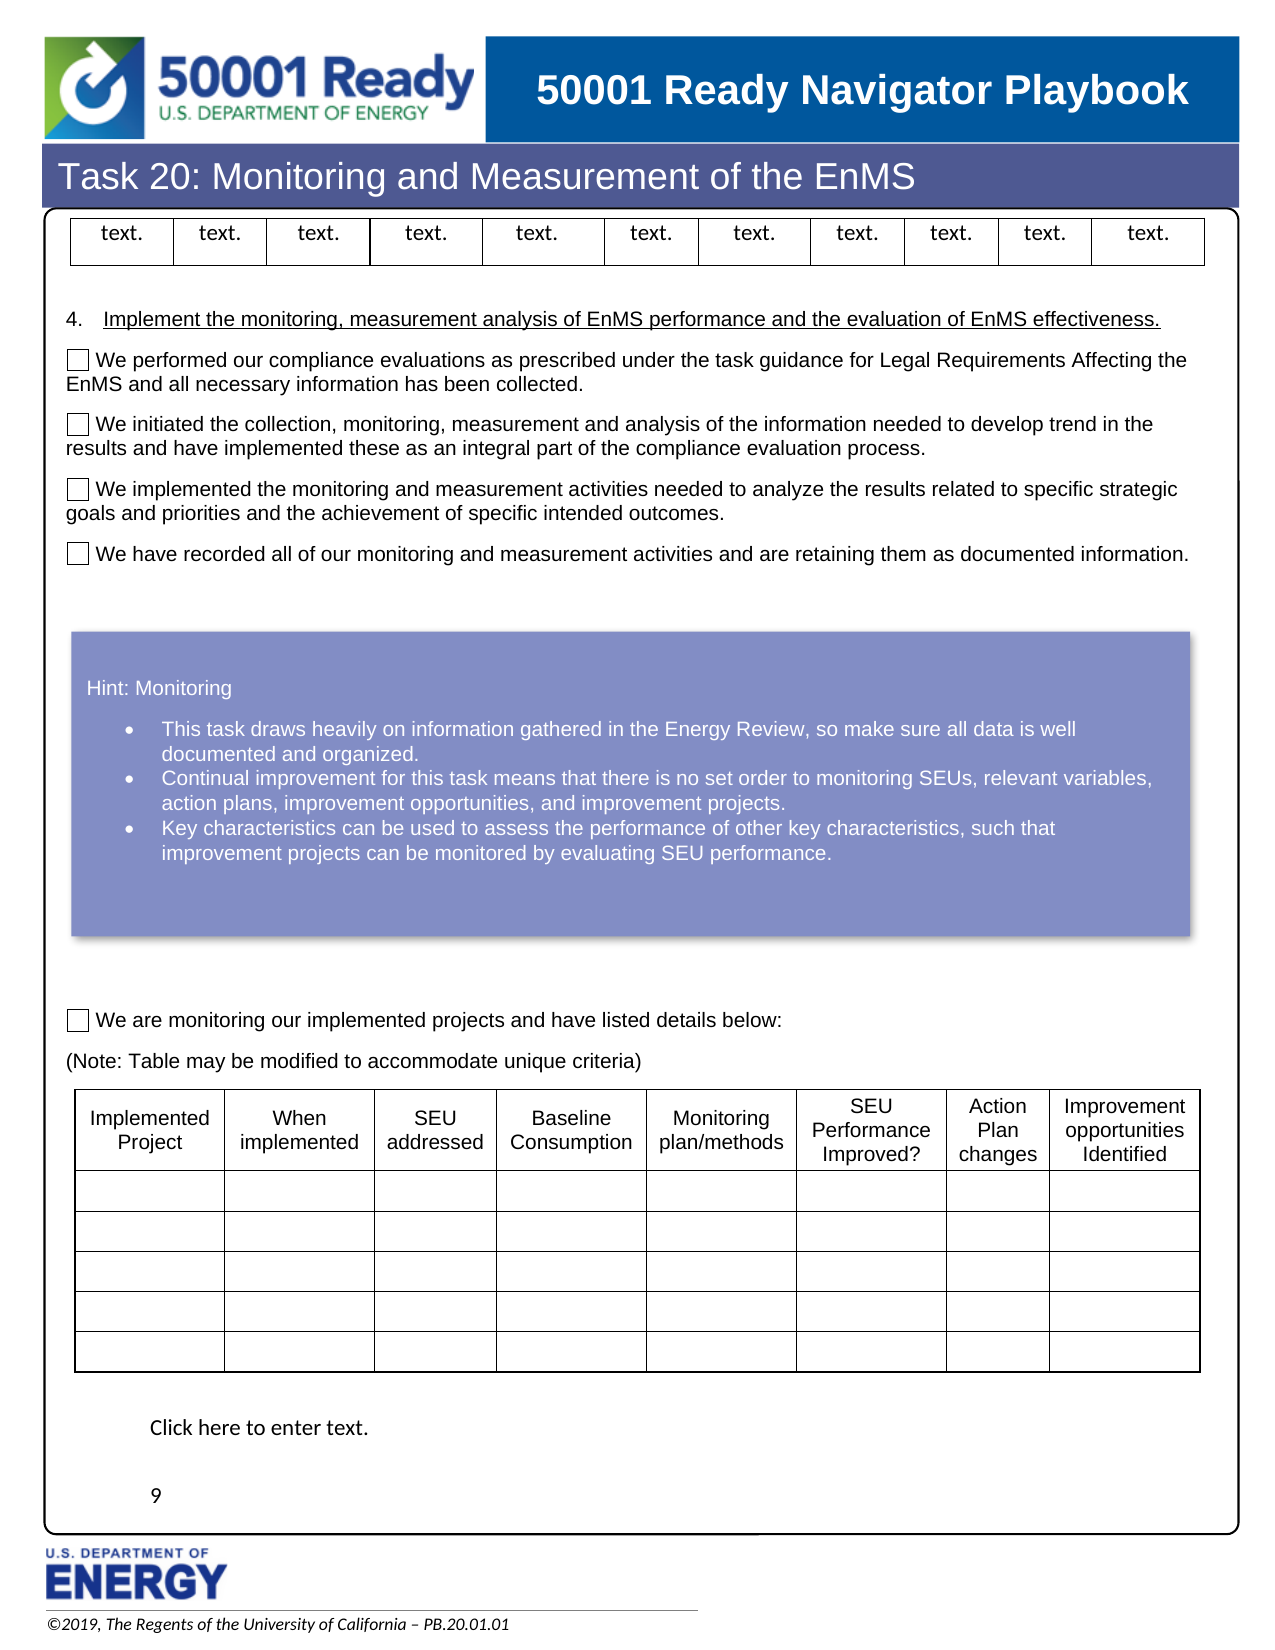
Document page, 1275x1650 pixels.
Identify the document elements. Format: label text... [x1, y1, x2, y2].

text (Note: Table may be modified to accommodate unique criteria) [66, 1048, 1200, 1072]
table_cell [76, 1252, 224, 1291]
table_cell [1050, 1171, 1199, 1211]
text We initiated the collection, monitoring, measurement and analysis of the information needed to develop trend in the results and have implemented these as an integral part of the compliance evaluation process. [66, 412, 1200, 460]
table_cell [225, 1252, 374, 1291]
table_header SEU addressed [375, 1090, 496, 1170]
table_cell [497, 1212, 646, 1251]
table_cell [797, 1252, 946, 1291]
table_cell [225, 1332, 374, 1371]
table_cell [797, 1332, 946, 1371]
table_cell [947, 1171, 1049, 1211]
table_header SEU Performance Improved? [797, 1090, 946, 1170]
text We are monitoring our implemented projects and have listed details below: [66, 1008, 1200, 1032]
table_cell [797, 1292, 946, 1331]
table_cell [1050, 1292, 1199, 1331]
table_cell [76, 1212, 224, 1251]
table_cell [76, 1171, 224, 1211]
table_cell [375, 1212, 496, 1251]
table_cell [375, 1252, 496, 1291]
table_cell [647, 1171, 796, 1211]
table_cell [225, 1212, 374, 1251]
table_header Baseline Consumption [497, 1090, 646, 1170]
table_header When implemented [225, 1090, 374, 1170]
table_cell [1050, 1212, 1199, 1251]
table_header Improvement opportunities Identified [1050, 1090, 1199, 1170]
table_cell [375, 1332, 496, 1371]
picture [42, 36, 474, 138]
table_cell [497, 1332, 646, 1371]
table_cell [947, 1292, 1049, 1331]
text We have recorded all of our monitoring and measurement activities and are retaining them as documented information. [66, 541, 1200, 565]
table_cell [947, 1212, 1049, 1251]
table_cell [225, 1171, 374, 1211]
table_cell [647, 1332, 796, 1371]
table_header Implemented Project [76, 1090, 224, 1170]
table_cell [647, 1252, 796, 1291]
table_cell [497, 1171, 646, 1211]
table_cell [1050, 1252, 1199, 1291]
table_cell [647, 1292, 796, 1331]
table_cell [375, 1171, 496, 1211]
table_cell [1050, 1332, 1199, 1371]
table_cell [375, 1292, 496, 1331]
table_cell [797, 1171, 946, 1211]
table_cell [76, 1332, 224, 1371]
table_cell [76, 1292, 224, 1331]
table_cell [497, 1292, 646, 1331]
table_header Monitoring plan/methods [647, 1090, 796, 1170]
text We implemented the monitoring and measurement activities needed to analyze the results related to specific strategic goals and priorities and the achievement of specific intended outcomes. [66, 477, 1200, 525]
text We performed our compliance evaluations as prescribed under the task guidance for Legal Requirements Affecting the EnMS and all necessary information has been collected. [66, 348, 1200, 396]
table_cell [497, 1252, 646, 1291]
table_header Action Plan changes [947, 1090, 1049, 1170]
table_cell [647, 1212, 796, 1251]
table_cell [797, 1212, 946, 1251]
picture [45, 1547, 228, 1601]
table_cell [225, 1292, 374, 1331]
table_cell [947, 1332, 1049, 1371]
list Implement the monitoring, measurement analysis of EnMS performance and the evaluation of EnMS effectiveness. [66, 307, 1200, 331]
table_cell [947, 1252, 1049, 1291]
